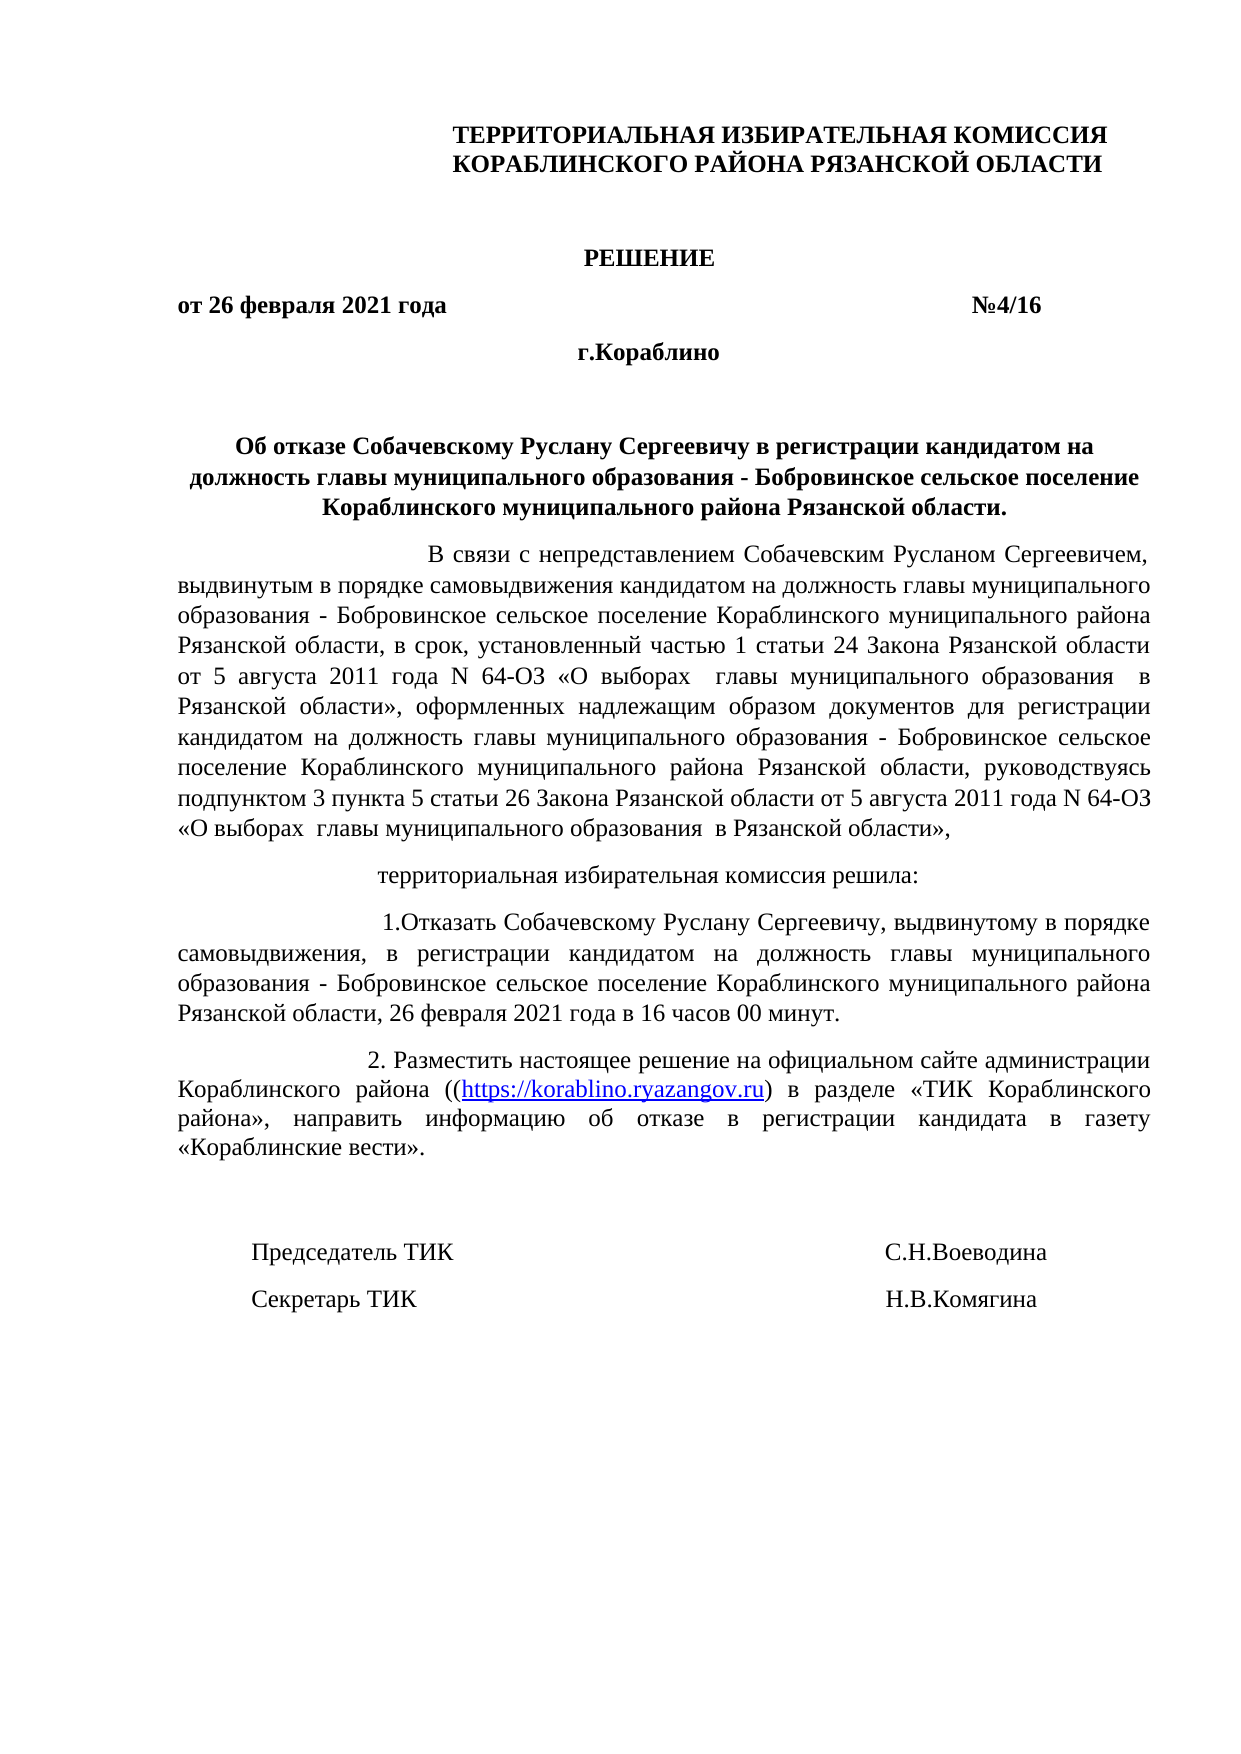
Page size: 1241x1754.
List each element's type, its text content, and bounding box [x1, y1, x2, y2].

text г.Кораблино [177, 337, 1152, 366]
text Председатель ТИК С.Н.Воеводина [177, 1237, 1152, 1266]
text территориальная избирательная комиссия решила: [177, 860, 1152, 889]
text КОРАБЛИНСКОГО РАЙОНА РЯЗАНСКОЙ ОБЛАСТИ [177, 149, 1152, 178]
text В связи с непредставлением Собачевским Русланом Сергеевичем, выдвинутым в порядке самовыдвижения кандидатом на должность главы муниципального образования - Бобровинское сельское поселение Кораблинского муниципального района Рязанской области, в срок, установленный частью 1 статьи 24 Закона Рязанской области от 5 августа 2011 года N 64-ОЗ «О выборах главы муниципального образования в Рязанской области», оформленных надлежащим образом документов для регистрации кандидатом на должность главы муниципального образования - Бобровинское сельское поселение Кораблинского муниципального района Рязанской области, руководствуясь подпунктом 3 пункта 5 статьи 26 Закона Рязанской области от 5 августа 2011 года N 64-ОЗ «О выборах главы муниципального образования в Рязанской области», [177, 539, 1152, 842]
subtitle ТЕРРИТОРИАЛЬНАЯ ИЗБИРАТЕЛЬНАЯ КОМИССИЯ [177, 120, 1152, 149]
text 2. Разместить настоящее решение на официальном сайте администрации Кораблинского района ((https://korablino.ryazangov.ru) в разделе «ТИК Кораблинского района», направить информацию об отказе в регистрации кандидата в газету «Кораблинские вести». [177, 1046, 1152, 1161]
text РЕШЕНИЕ [177, 243, 1152, 272]
text Секретарь ТИК Н.В.Комягина [177, 1284, 1152, 1313]
text 1.Отказать Собачевскому Руслану Сергеевичу, выдвинутому в порядке самовыдвижения, в регистрации кандидатом на должность главы муниципального образования - Бобровинское сельское поселение Кораблинского муниципального района Рязанской области, 26 февраля 2021 года в 16 часов 00 минут. [177, 907, 1152, 1027]
text от 26 февраля 2021 года №4/16 [177, 290, 1152, 319]
text Об отказе Собачевскому Руслану Сергеевичу в регистрации кандидатом на должность главы муниципального образования - Бобровинское сельское поселение Кораблинского муниципального района Рязанской области. [177, 431, 1152, 521]
